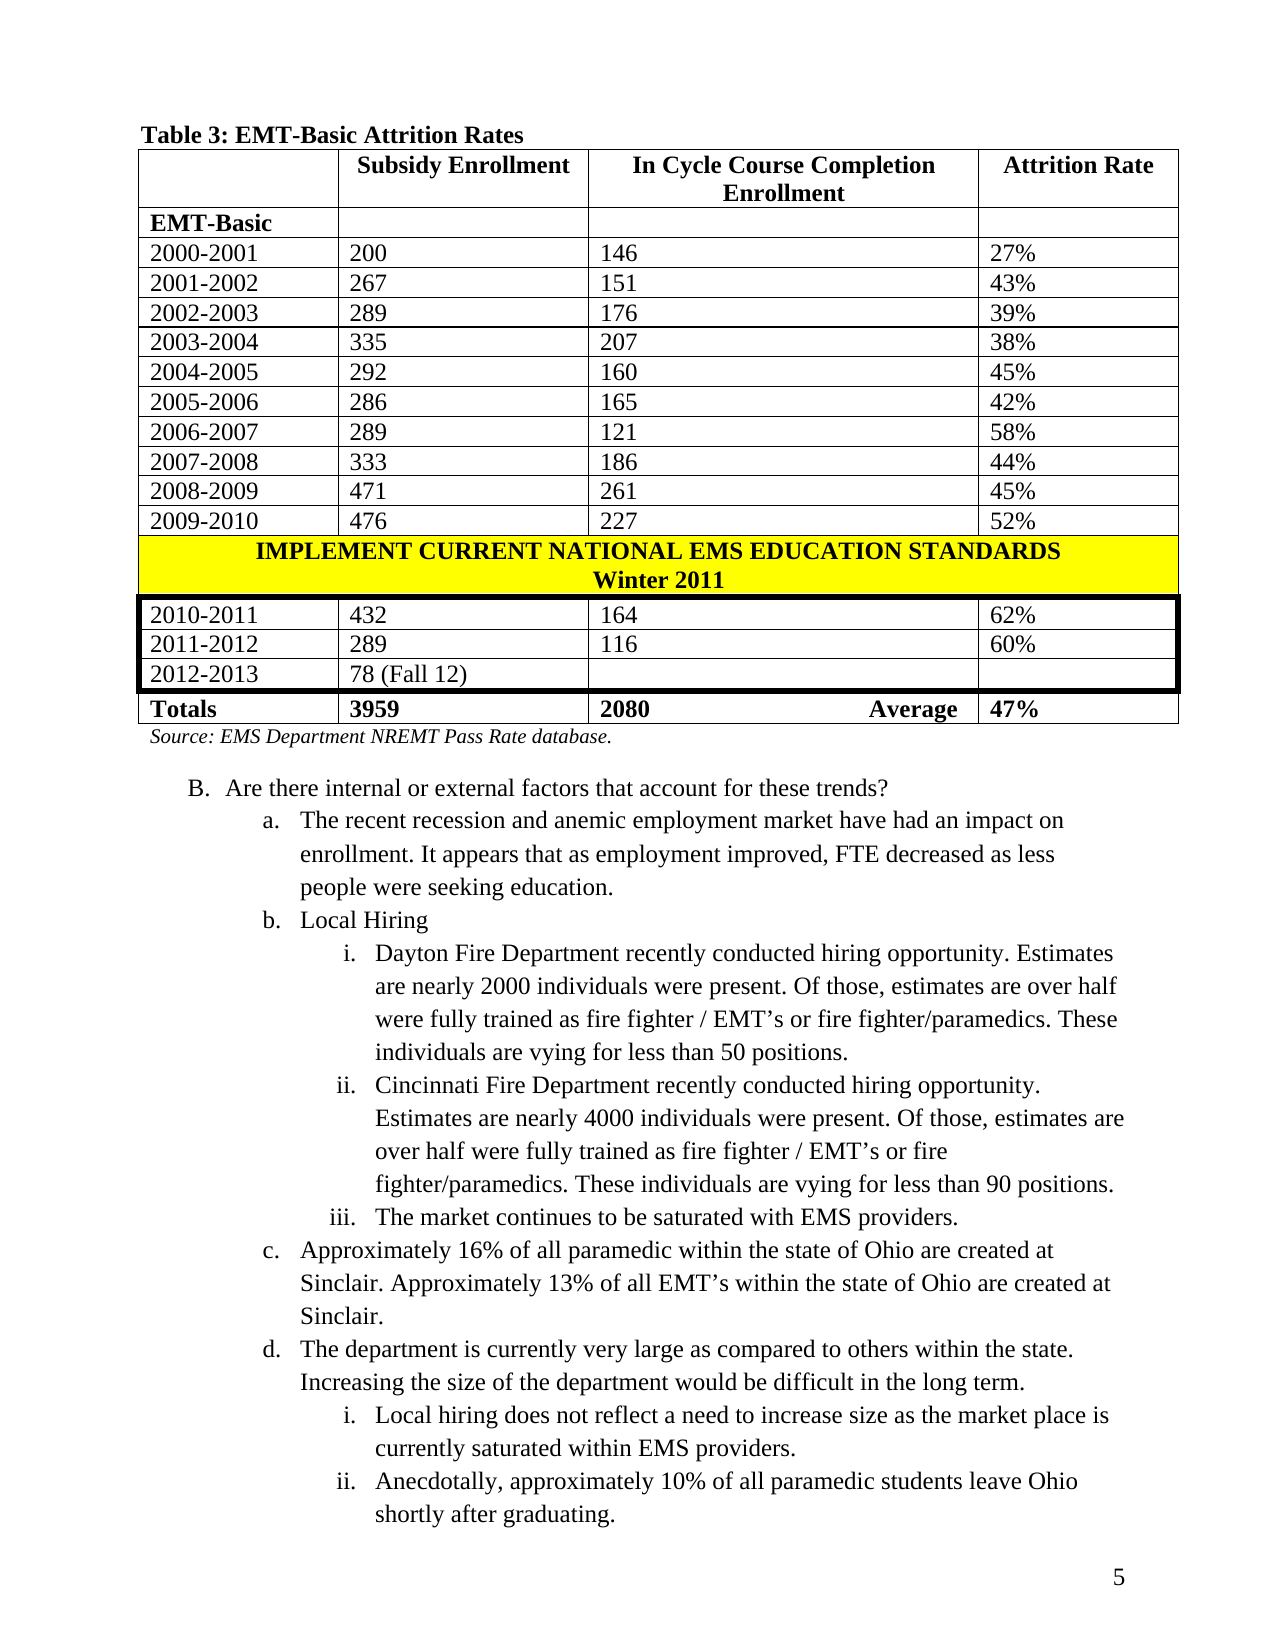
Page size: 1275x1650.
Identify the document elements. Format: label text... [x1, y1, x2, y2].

table_cell 2080 Average [589, 694, 978, 723]
table_cell [589, 659, 978, 688]
table_cell 27% [979, 238, 1178, 267]
table_cell 2010-2011 [142, 600, 338, 628]
table_cell 44% [979, 447, 1178, 475]
table_cell 2006-2007 [139, 417, 338, 446]
table_cell 2007-2008 [139, 447, 338, 475]
table_cell 116 [589, 630, 978, 658]
table_cell 176 [589, 298, 978, 326]
table_cell 2002-2003 [139, 298, 338, 326]
table_cell 43% [979, 268, 1178, 297]
list Dayton Fire Department recently conducted hiring opportunity. Estimates are nearly 2000 individuals were present. Of those, estimates are over half were fully trained as fire fighter / EMT’s or fire fighter/paramedics. These individuals are vying for less than 50 positions. [356, 938, 1125, 1066]
table_cell 471 [339, 476, 588, 505]
table_cell 121 [589, 417, 978, 446]
text Source: EMS Department NREMT Pass Rate database. [150, 724, 1125, 748]
table_cell [589, 208, 978, 237]
table_header Attrition Rate [979, 150, 1178, 207]
table_cell 286 [339, 387, 588, 416]
table_cell 292 [339, 357, 588, 386]
list The recent recession and anemic employment market have had an impact on enrollment. It appears that as employment improved, FTE decreased as less people were seeking education. [262, 806, 1125, 900]
table_cell [979, 659, 1175, 688]
table_cell EMT-Basic [139, 208, 338, 237]
table_cell 160 [589, 357, 978, 386]
table_header In Cycle Course Completion Enrollment [589, 150, 978, 207]
list The market continues to be saturated with EMS providers. [356, 1202, 1125, 1231]
table_cell 52% [979, 506, 1178, 535]
table_cell 164 [589, 600, 978, 628]
table_cell 60% [979, 630, 1175, 658]
table_header Subsidy Enrollment [339, 150, 588, 207]
list Are there internal or external factors that account for these trends? [187, 773, 1125, 801]
table_cell 151 [589, 268, 978, 297]
table_cell 2011-2012 [142, 630, 338, 658]
table_cell 42% [979, 387, 1178, 416]
table_cell 2000-2001 [139, 238, 338, 267]
table_cell 200 [339, 238, 588, 267]
table_cell 38% [979, 328, 1178, 356]
table_cell 2005-2006 [139, 387, 338, 416]
table_cell 2003-2004 [139, 328, 338, 356]
table_cell 2008-2009 [139, 476, 338, 505]
list The department is currently very large as compared to others within the state. Increasing the size of the department would be difficult in the long term. [262, 1334, 1125, 1396]
table_cell 289 [339, 630, 588, 658]
table_cell 146 [589, 238, 978, 267]
table_cell 62% [979, 600, 1175, 628]
list Approximately 16% of all paramedic within the state of Ohio are created at Sinclair. Approximately 13% of all EMT’s within the state of Ohio are created at Sinclair. [262, 1235, 1125, 1330]
table_cell 45% [979, 476, 1178, 505]
table_cell 2012-2013 [142, 659, 338, 688]
table_cell Totals [139, 694, 338, 723]
table_cell 45% [979, 357, 1178, 386]
table_cell 335 [339, 328, 588, 356]
table_cell 3959 [339, 694, 588, 723]
table_cell [339, 208, 588, 237]
table_cell 289 [339, 417, 588, 446]
table_cell 47% [979, 694, 1178, 723]
table_cell 2009-2010 [139, 506, 338, 535]
list Cincinnati Fire Department recently conducted hiring opportunity. Estimates are nearly 4000 individuals were present. Of those, estimates are over half were fully trained as fire fighter / EMT’s or fire fighter/paramedics. These individuals are vying for less than 90 positions. [356, 1070, 1125, 1198]
table_cell 58% [979, 417, 1178, 446]
table_cell 333 [339, 447, 588, 475]
list Anecdotally, approximately 10% of all paramedic students leave Ohio shortly after graduating. [356, 1466, 1125, 1528]
table_header [139, 150, 338, 207]
table_cell 207 [589, 328, 978, 356]
table_cell 39% [979, 298, 1178, 326]
list Table 3: EMT-Basic Attrition Rates [141, 120, 1125, 149]
table_cell 476 [339, 506, 588, 535]
table_cell 2004-2005 [139, 357, 338, 386]
table_cell 289 [339, 298, 588, 326]
table_cell 227 [589, 506, 978, 535]
list Local hiring does not reflect a need to increase size as the market place is currently saturated within EMS providers. [356, 1400, 1125, 1462]
table_cell 186 [589, 447, 978, 475]
table_cell 165 [589, 387, 978, 416]
table_cell 78 (Fall 12) [339, 659, 588, 688]
list Local Hiring [262, 905, 1125, 933]
table_cell 261 [589, 476, 978, 505]
table_cell 267 [339, 268, 588, 297]
table_cell 432 [339, 600, 588, 628]
table_cell [979, 208, 1178, 237]
table_cell IMPLEMENT CURRENT NATIONAL EMS EDUCATION STANDARDS Winter 2011 [139, 536, 1178, 593]
table_cell 2001-2002 [139, 268, 338, 297]
